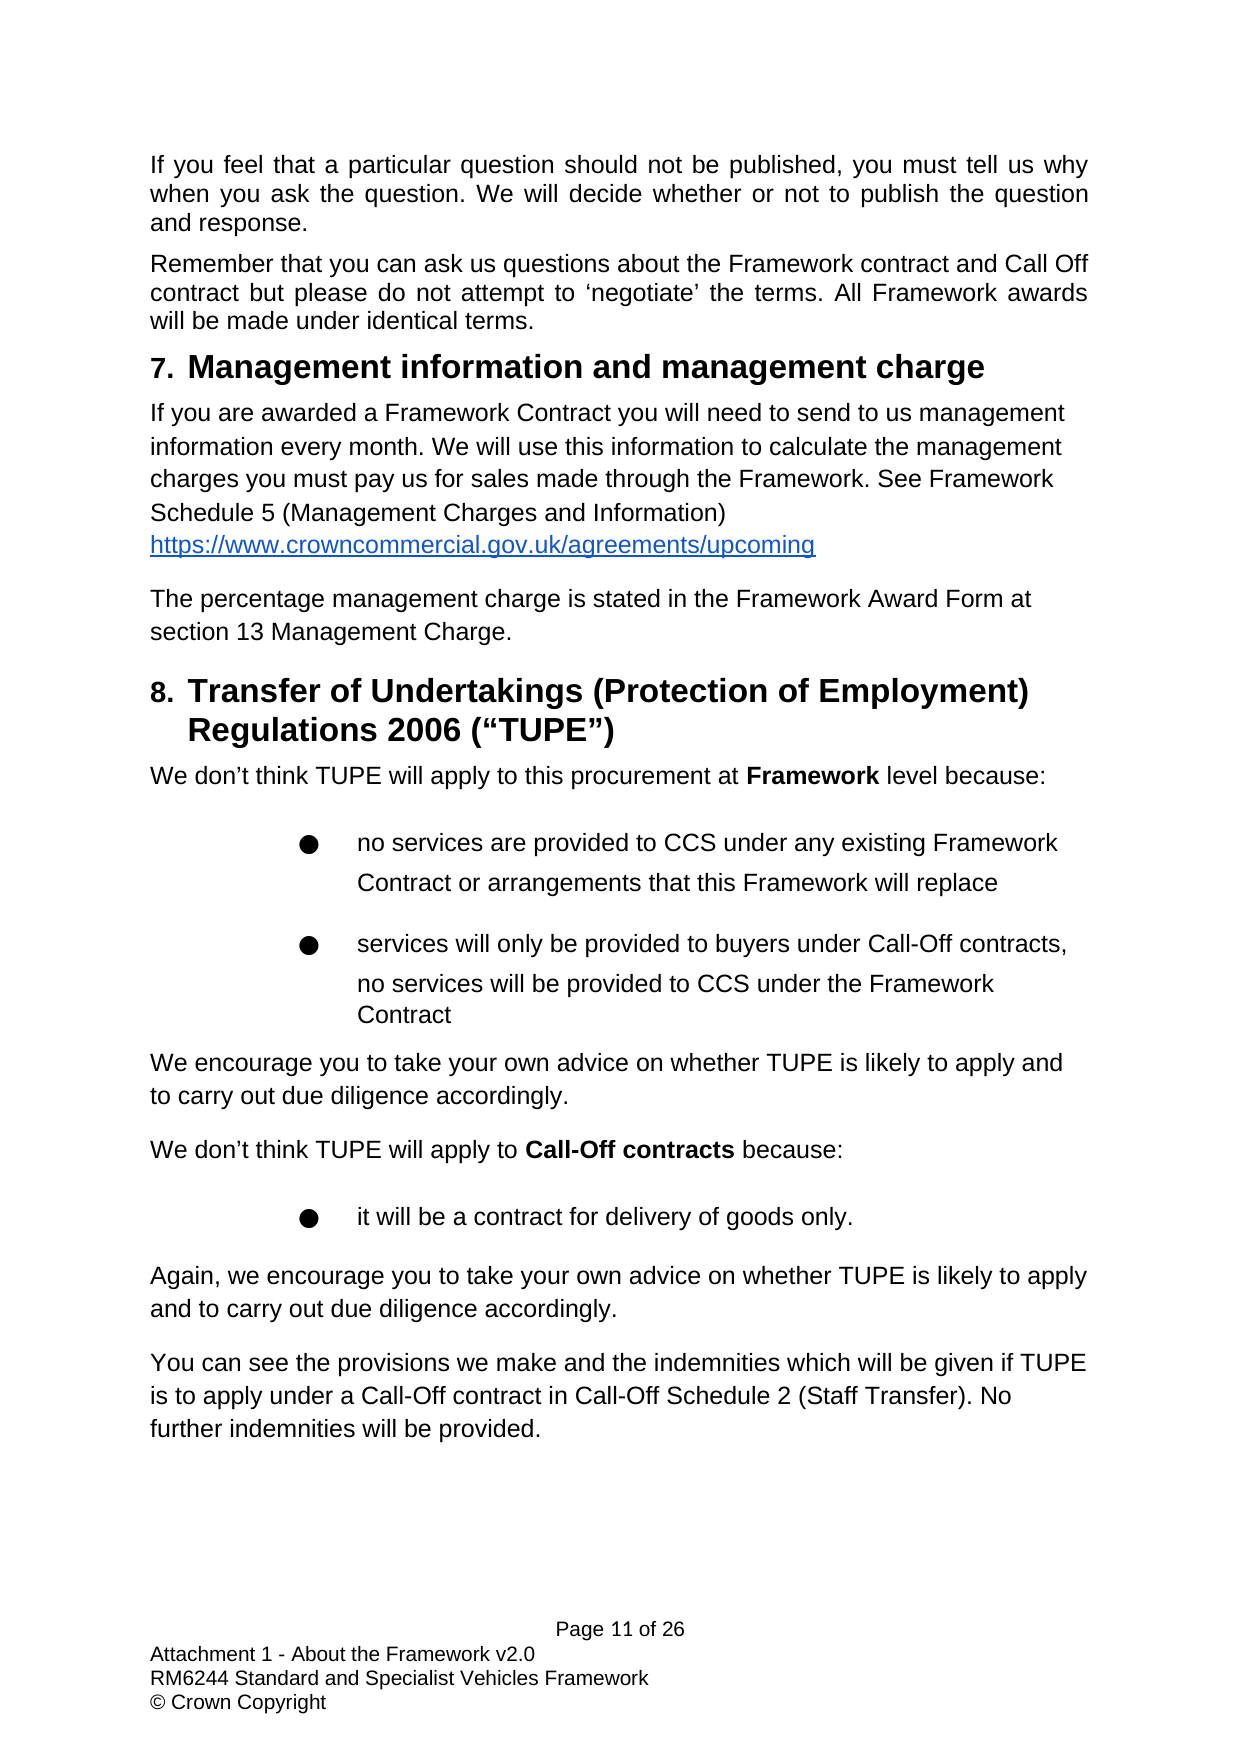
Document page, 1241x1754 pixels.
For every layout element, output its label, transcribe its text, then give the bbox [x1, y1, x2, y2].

text We don’t think TUPE will apply to this procurement at Framework level because: [150, 761, 1090, 789]
text The percentage management charge is stated in the Framework Award Form at section 13 Management Charge. [150, 584, 1090, 646]
list services will only be provided to buyers under Call-Off contracts, no services will be provided to CCS under the Framework Contract [298, 916, 1090, 1029]
list it will be a contract for delivery of goods only. [298, 1189, 1090, 1240]
text Again, we encourage you to take your own advice on whether TUPE is likely to apply and to carry out due diligence accordingly. [150, 1261, 1090, 1322]
subtitle Management information and management charge [150, 347, 1090, 386]
subtitle Transfer of Undertakings (Protection of Employment) Regulations 2006 (“TUPE”) [150, 671, 1090, 748]
text If you are awarded a Framework Contract you will need to send to us management information every month. We will use this information to calculate the management charges you must pay us for sales made through the Framework. See Framework Schedule 5 (Management Charges and Information) https://www.crowncommercial.gov.uk/agreements/upcoming [150, 398, 1090, 559]
text You can see the provisions we make and the indemnities which will be given if TUPE is to apply under a Call-Off contract in Call-Off Schedule 2 (Staff Transfer). No further indemnities will be provided. [150, 1348, 1090, 1442]
text Remember that you can ask us questions about the Framework contract and Call Off contract but please do not attempt to ‘negotiate’ the terms. All Framework awards will be made under identical terms. [150, 249, 1090, 335]
text If you feel that a particular question should not be published, you must tell us why when you ask the question. We will decide whether or not to publish the question and response. [150, 150, 1090, 236]
list no services are provided to CCS under any existing Framework Contract or arrangements that this Framework will replace [298, 814, 1090, 897]
text We don’t think TUPE will apply to Call-Off contracts because: [150, 1135, 1090, 1164]
text We encourage you to take your own advice on whether TUPE is likely to apply and to carry out due diligence accordingly. [150, 1048, 1090, 1110]
